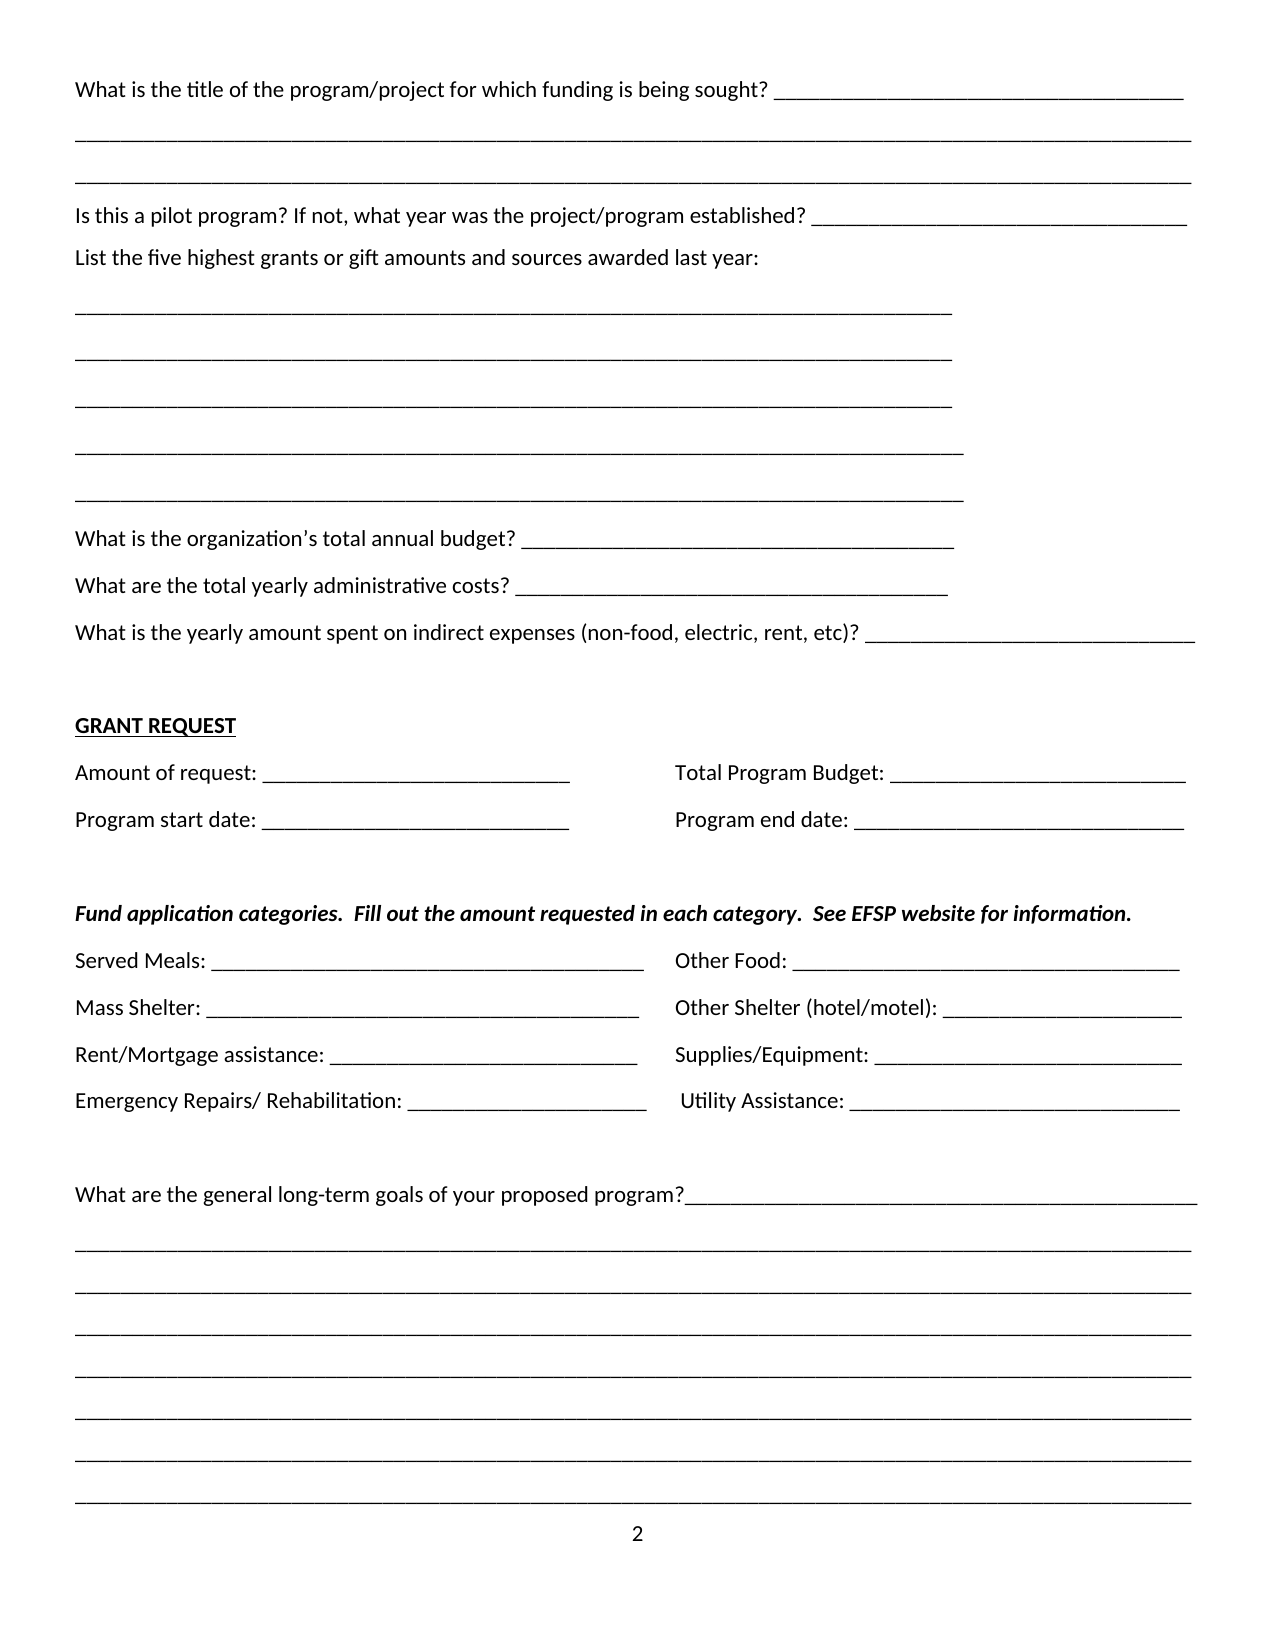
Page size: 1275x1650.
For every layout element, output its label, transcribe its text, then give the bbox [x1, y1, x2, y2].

text Rent/Mortgage assistance: ___________________________ Supplies/Equipment: ___________________________ [75, 1040, 1200, 1068]
text Served Meals: ______________________________________ Other Food: __________________________________ [75, 946, 1200, 974]
text Fund application categories. Fill out the amount requested in each category. See EFSP website for information. [75, 899, 1200, 927]
text _____________________________________________________________________________ [75, 337, 1200, 365]
text What is the organization’s total annual budget? ______________________________________ [75, 524, 1200, 552]
text _____________________________________________________________________________ [75, 383, 1200, 412]
text What is the yearly amount spent on indirect expenses (non-food, electric, rent, etc)? _____________________________ [75, 618, 1200, 646]
text Program start date: ___________________________ Program end date: _____________________________ [75, 805, 1200, 833]
text What is the title of the program/project for which funding is being sought? ____________________________________ [75, 75, 1200, 103]
text ____________________________________________________________________________________________________________________________________________________________________________________________________ [75, 117, 1200, 187]
text List the five highest grants or gift amounts and sources awarded last year: [75, 243, 1200, 271]
text ______________________________________________________________________________ [75, 430, 1200, 458]
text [75, 1227, 1200, 1507]
text What are the total yearly administrative costs? ______________________________________ [75, 571, 1200, 599]
text Emergency Repairs/ Rehabilitation: _____________________ Utility Assistance: _____________________________ [75, 1087, 1200, 1115]
text Is this a pilot program? If not, what year was the project/program established? _________________________________ [75, 201, 1200, 229]
text Mass Shelter: ______________________________________ Other Shelter (hotel/motel): _____________________ [75, 993, 1200, 1021]
text Amount of request: ___________________________ Total Program Budget: __________________________ [75, 758, 1200, 787]
text _____________________________________________________________________________ [75, 290, 1200, 318]
text What are the general long-term goals of your proposed program?_____________________________________________ [75, 1180, 1200, 1208]
text ______________________________________________________________________________ [75, 477, 1200, 505]
text GRANT REQUEST [75, 712, 1200, 740]
